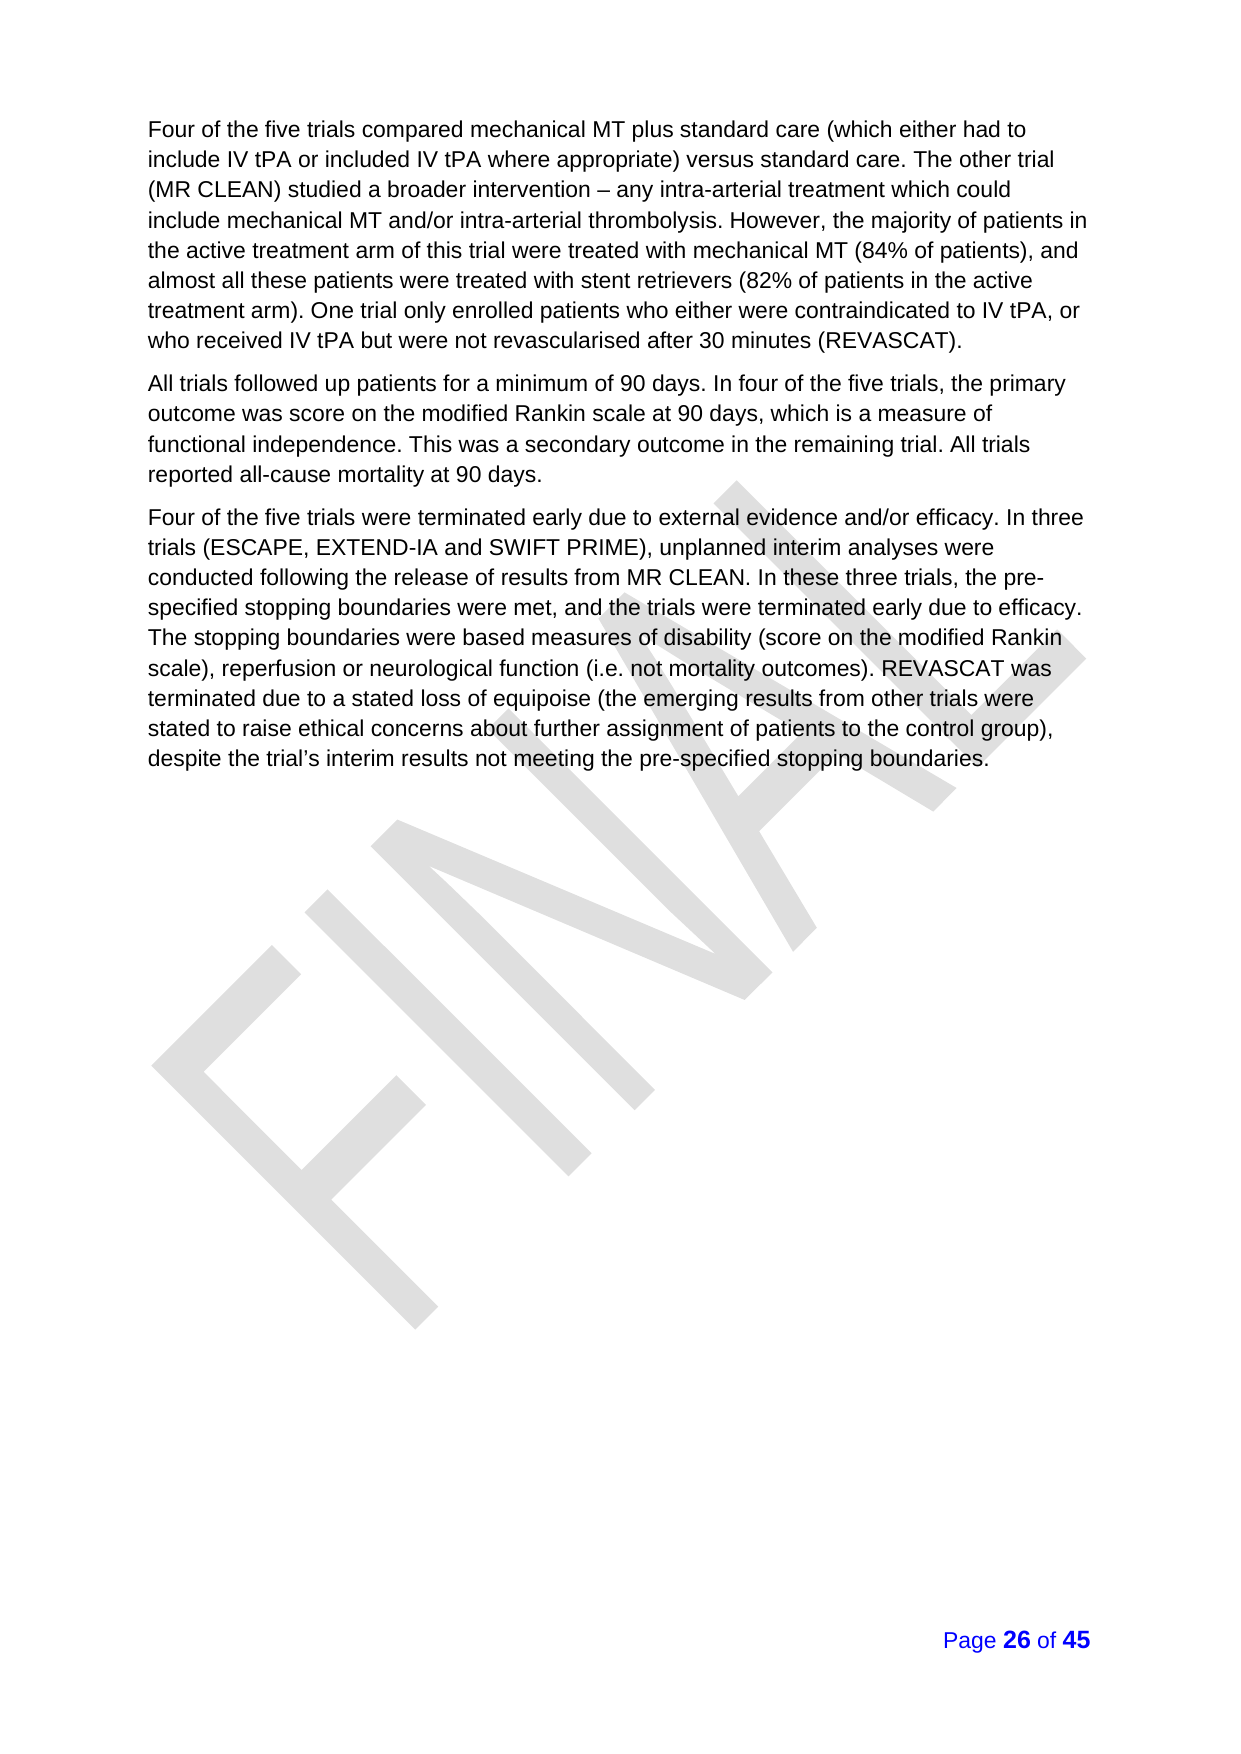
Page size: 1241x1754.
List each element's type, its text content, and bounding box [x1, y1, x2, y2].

text All trials followed up patients for a minimum of 90 days. In four of the five trials, the primary outcome was score on the modified Rankin scale at 90 days, which is a measure of functional independence. This was a secondary outcome in the remaining trial. All trials reported all-cause mortality at 90 days. [148, 370, 1090, 487]
text Four of the five trials compared mechanical MT plus standard care (which either had to include IV tPA or included IV tPA where appropriate) versus standard care. The other trial (MR CLEAN) studied a broader intervention – any intra-arterial treatment which could include mechanical MT and/or intra-arterial thrombolysis. However, the majority of patients in the active treatment arm of this trial were treated with mechanical MT (84% of patients), and almost all these patients were treated with stent retrievers (82% of patients in the active treatment arm). One trial only enrolled patients who either were contraindicated to IV tPA, or who received IV tPA but were not revascularised after 30 minutes (REVASCAT). [148, 116, 1090, 354]
text Four of the five trials were terminated early due to external evidence and/or efficacy. In three trials (ESCAPE, EXTEND-IA and SWIFT PRIME), unplanned interim analyses were conducted following the release of results from MR CLEAN. In these three trials, the pre-specified stopping boundaries were met, and the trials were terminated early due to efficacy. The stopping boundaries were based measures of disability (score on the modified Rankin scale), reperfusion or neurological function (i.e. not mortality outcomes). REVASCAT was terminated due to a stated loss of equipoise (the emerging results from other trials were stated to raise ethical concerns about further assignment of patients to the control group), despite the trial’s interim results not meeting the pre-specified stopping boundaries. [148, 503, 1090, 771]
